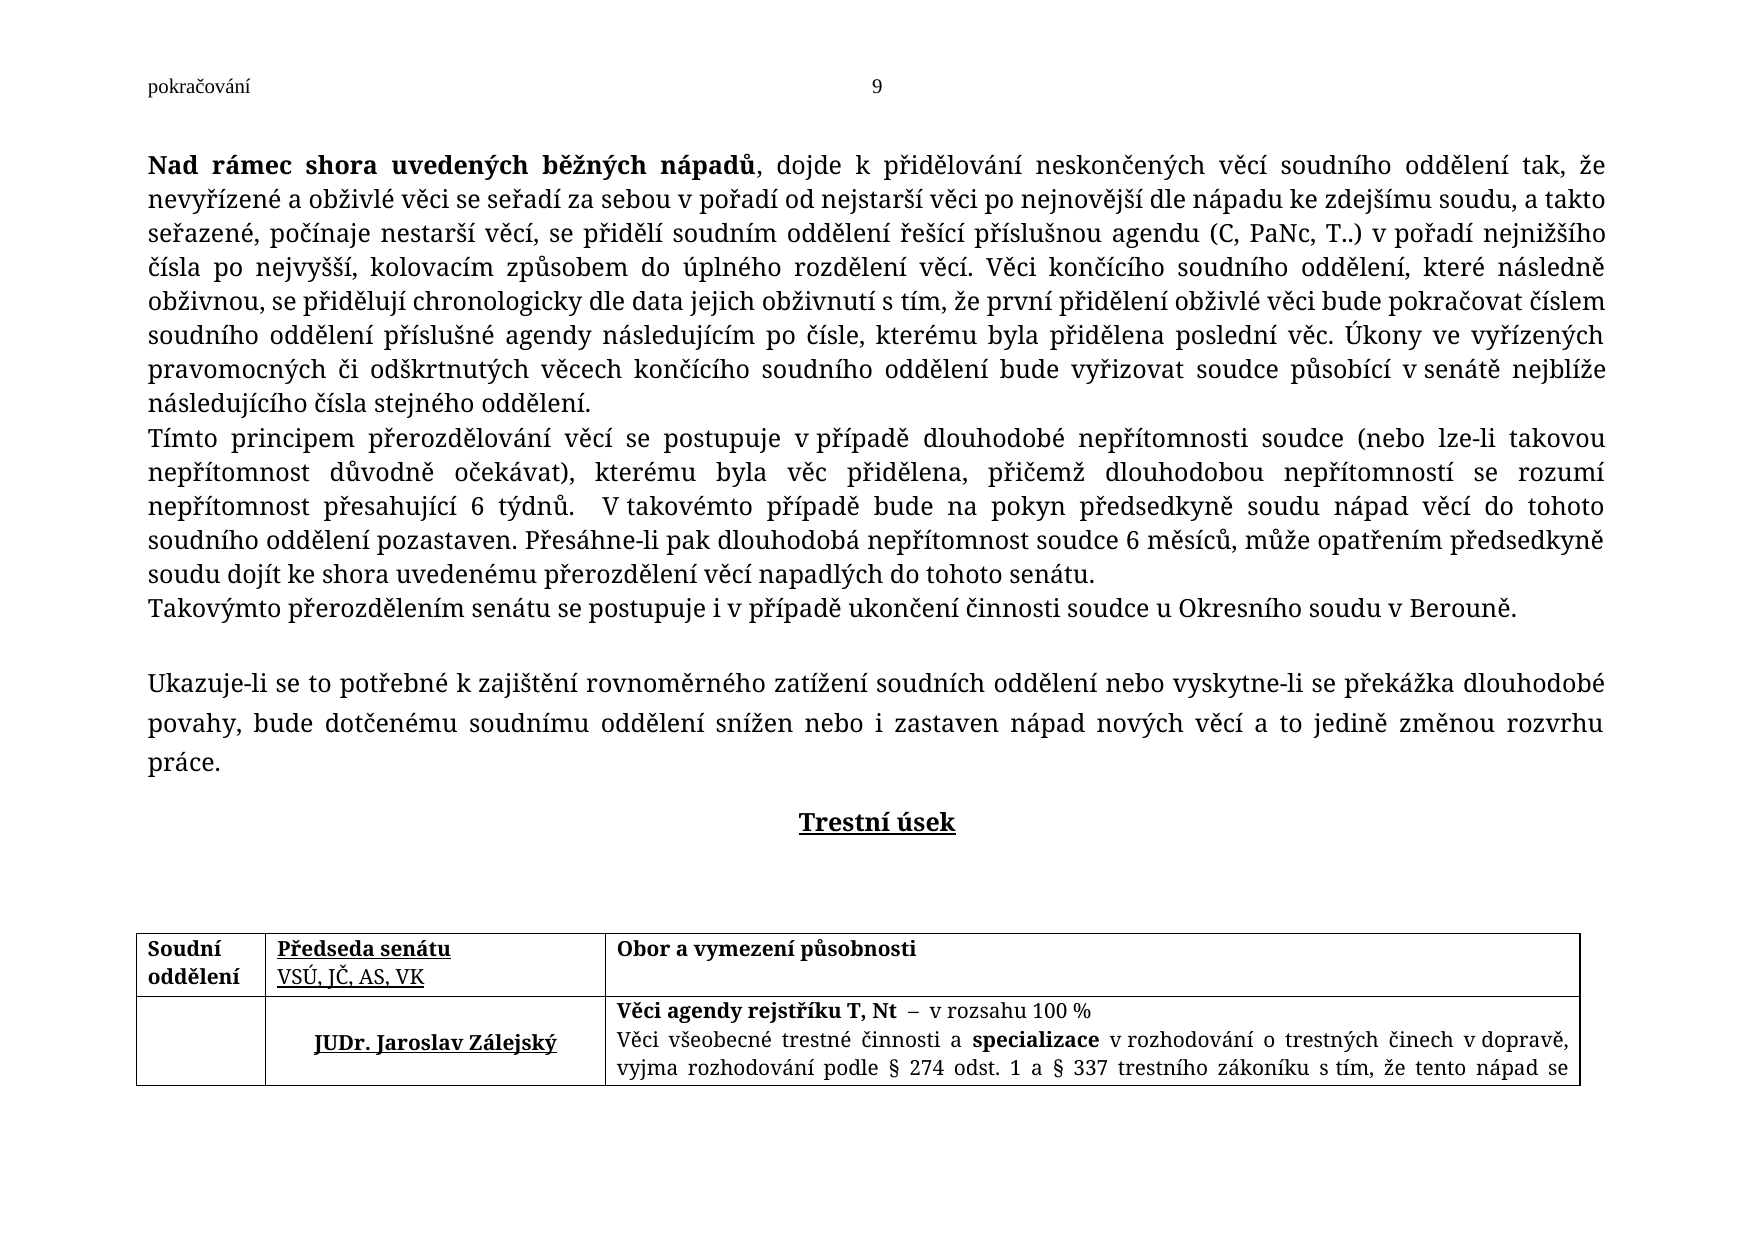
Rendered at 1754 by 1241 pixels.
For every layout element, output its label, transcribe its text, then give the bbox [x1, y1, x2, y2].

text Nad rámec shora uvedených běžných nápadů, dojde k přidělování neskončených věcí soudního oddělení tak, že nevyřízené a obživlé věci se seřadí za sebou v pořadí od nejstarší věci po nejnovější dle nápadu ke zdejšímu soudu, a takto seřazené, počínaje nestarší věcí, se přidělí soudním oddělení řešící příslušnou agendu (C, PaNc, T..) v pořadí nejnižšího čísla po nejvyšší, kolovacím způsobem do úplného rozdělení věcí. Věci končícího soudního oddělení, které následně obživnou, se přidělují chronologicky dle data jejich obživnutí s tím, že první přidělení obživlé věci bude pokračovat číslem soudního oddělení příslušné agendy následujícím po čísle, kterému byla přidělena poslední věc. Úkony ve vyřízených pravomocných či odškrtnutých věcech končícího soudního oddělení bude vyřizovat soudce působící v senátě nejblíže následujícího čísla stejného oddělení. [148, 148, 1606, 420]
text Ukazuje-li se to potřebné k zajištění rovnoměrného zatížení soudních oddělení nebo vyskytne-li se překážka dlouhodobé povahy, bude dotčenému soudnímu oddělení snížen nebo i zastaven nápad nových věcí a to jedině změnou rozvrhu práce. [148, 666, 1606, 778]
table_cell 1 [137, 997, 265, 1085]
table_header Obor a vymezení působnosti [606, 934, 1579, 996]
table_header Soudní oddělení [137, 934, 265, 996]
table_cell JUDr. Jaroslav Zálejský [266, 997, 605, 1085]
text Trestní úsek [148, 804, 1606, 838]
text Takovýmto přerozdělením senátu se postupuje i v případě ukončení činnosti soudce u Okresního soudu v Berouně. [148, 591, 1606, 624]
table_header Předseda senátu VSÚ, JČ, AS, VK [266, 934, 605, 996]
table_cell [606, 997, 1579, 1085]
text Tímto principem přerozdělování věcí se postupuje v případě dlouhodobé nepřítomnosti soudce (nebo lze-li takovou nepřítomnost důvodně očekávat), kterému byla věc přidělena, přičemž dlouhodobou nepřítomností se rozumí nepřítomnost přesahující 6 týdnů. V takovémto případě bude na pokyn předsedkyně soudu nápad věcí do tohoto soudního oddělení pozastaven. Přesáhne-li pak dlouhodobá nepřítomnost soudce 6 měsíců, může opatřením předsedkyně soudu dojít ke shora uvedenému přerozdělení věcí napadlých do tohoto senátu. [148, 420, 1606, 591]
